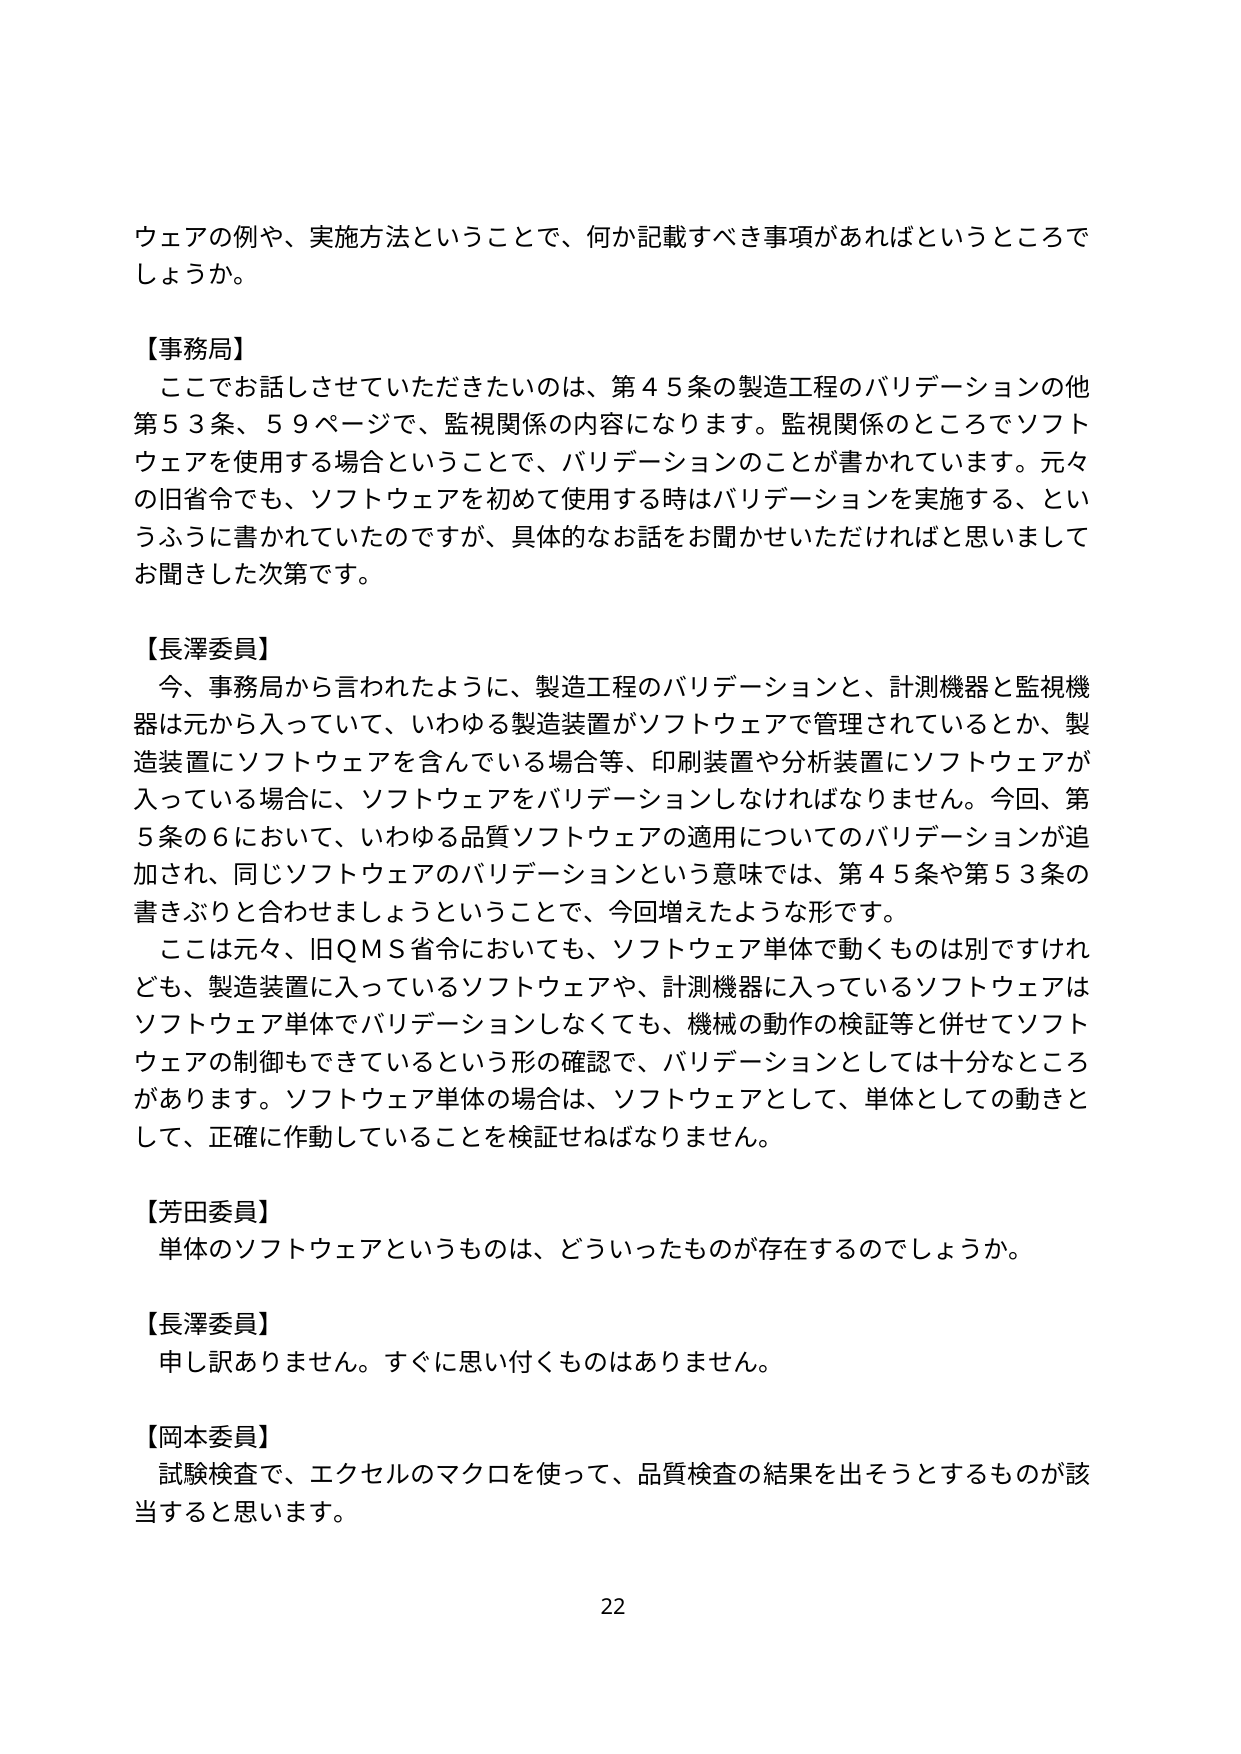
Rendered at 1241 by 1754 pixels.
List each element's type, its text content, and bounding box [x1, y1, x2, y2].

text 今、事務局から言われたように、製造工程のバリデーションと、計測機器と監視機器は元から入っていて、いわゆる製造装置がソフトウェアで管理されているとか、製造装置にソフトウェアを含んでいる場合等、印刷装置や分析装置にソフトウェアが入っている場合に、ソフトウェアをバリデーションしなければなりません。今回、第５条の６において、いわゆる品質ソフトウェアの適用についてのバリデーションが追加され、同じソフトウェアのバリデーションという意味では、第４５条や第５３条の書きぶりと合わせましょうということで、今回増えたような形です。 [133, 667, 1093, 929]
text 【長澤委員】 [133, 1304, 1093, 1342]
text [133, 217, 1093, 292]
text 【長澤委員】 [133, 629, 1093, 667]
text 試験検査で、エクセルのマクロを使って、品質検査の結果を出そうとするものが該当すると思います。 [133, 1454, 1093, 1529]
text 単体のソフトウェアというものは、どういったものが存在するのでしょうか。 [133, 1229, 1093, 1267]
text 申し訳ありません。すぐに思い付くものはありません。 [133, 1342, 1093, 1379]
text 【岡本委員】 [133, 1417, 1093, 1454]
text 【事務局】 [133, 329, 1093, 367]
text 【芳田委員】 [133, 1192, 1093, 1229]
text ここは元々、旧ＱＭＳ省令においても、ソフトウェア単体で動くものは別ですけれども、製造装置に入っているソフトウェアや、計測機器に入っているソフトウェアは、ソフトウェア単体でバリデーションしなくても、機械の動作の検証等と併せてソフトウェアの制御もできているという形の確認で、バリデーションとしては十分なところがあります。ソフトウェア単体の場合は、ソフトウェアとして、単体としての動きとして、正確に作動していることを検証せねばなりません。 [133, 929, 1093, 1154]
text ここでお話しさせていただきたいのは、第４５条の製造工程のバリデーションの他、第５３条、５９ページで、監視関係の内容になります。監視関係のところでソフトウェアを使用する場合ということで、バリデーションのことが書かれています。元々の旧省令でも、ソフトウェアを初めて使用する時はバリデーションを実施する、というふうに書かれていたのですが、具体的なお話をお聞かせいただければと思いまして、お聞きした次第です。 [133, 367, 1093, 592]
